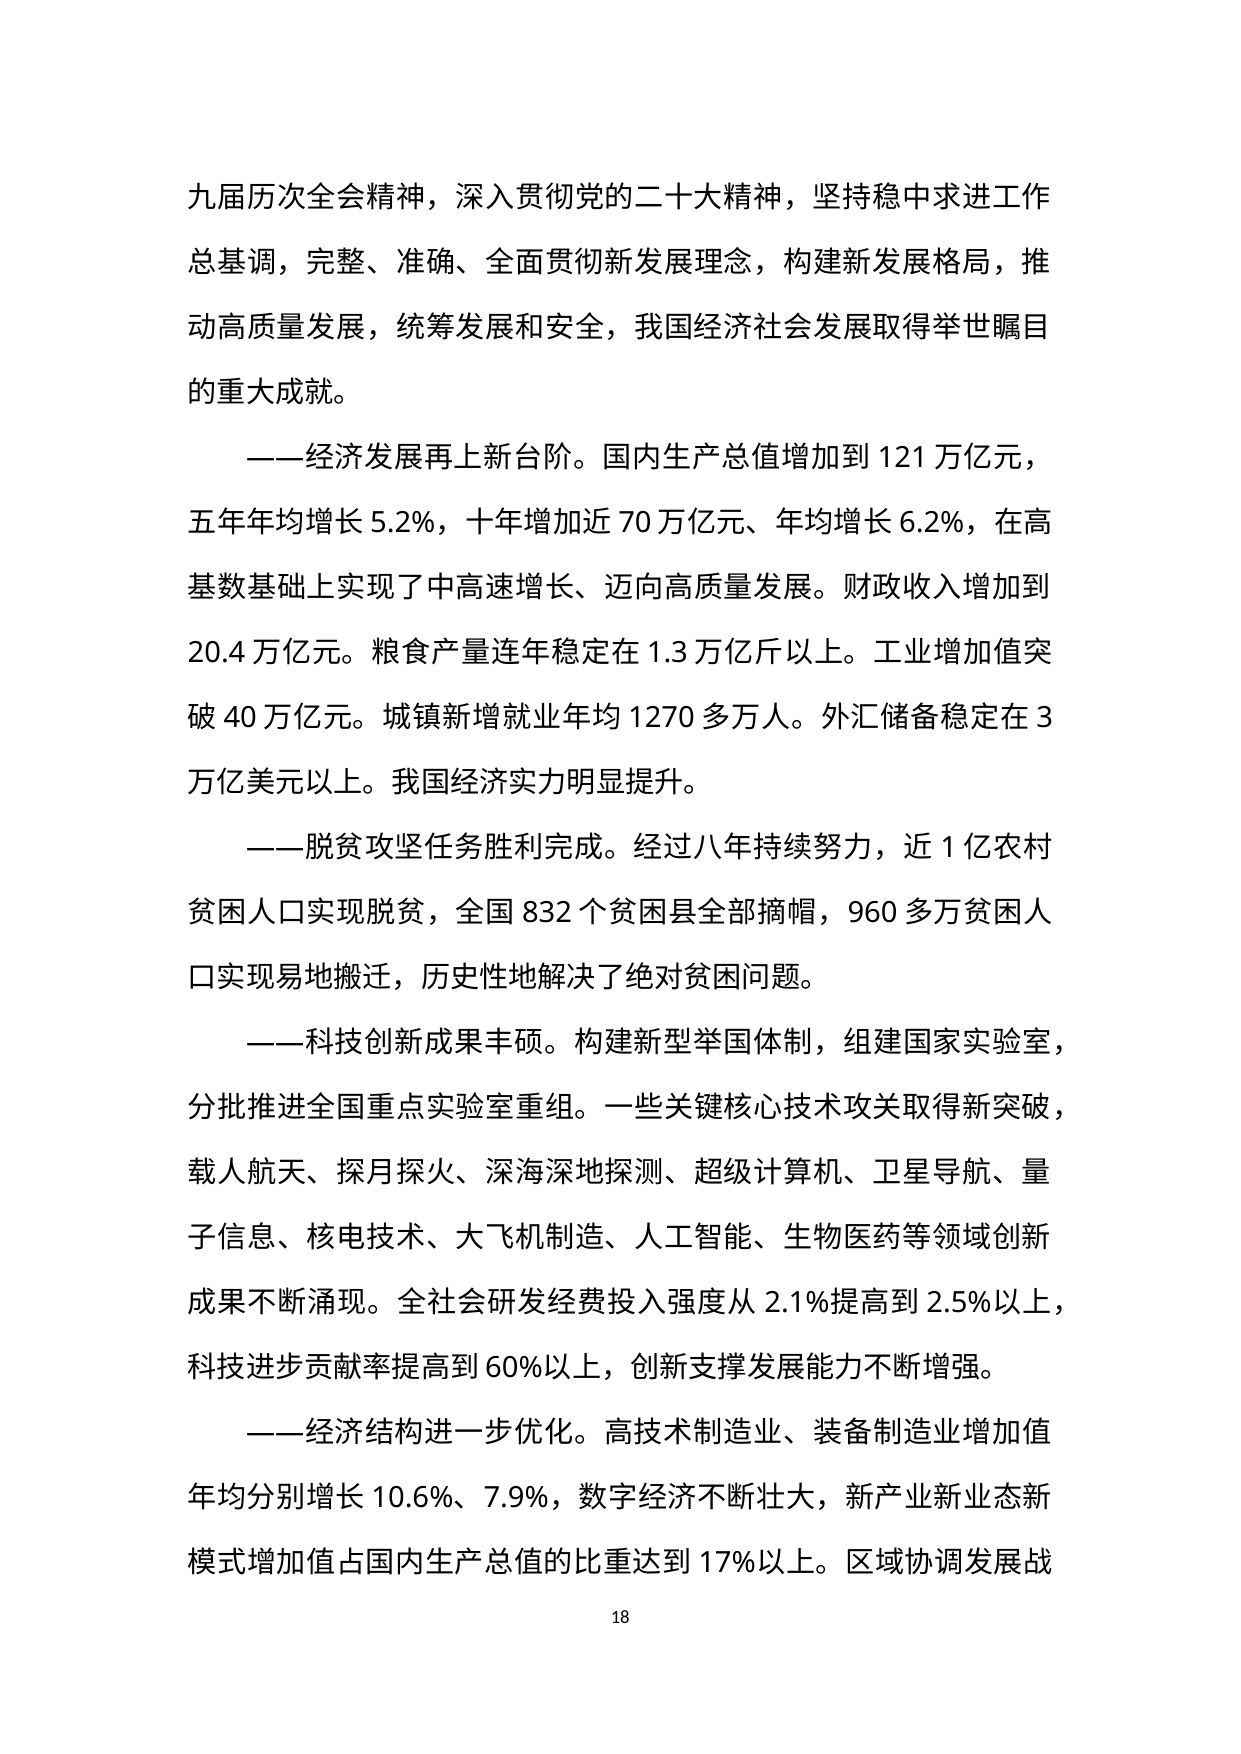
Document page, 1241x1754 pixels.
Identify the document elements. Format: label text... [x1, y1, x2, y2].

text ——脱贫攻坚任务胜利完成。经过八年持续努力，近1亿农村贫困人口实现脱贫，全国832个贫困县全部摘帽，960多万贫困人口实现易地搬迁，历史性地解决了绝对贫困问题。 [187, 812, 1053, 1007]
text ——经济发展再上新台阶。国内生产总值增加到121万亿元，五年年均增长5.2%，十年增加近70万亿元、年均增长6.2%，在高基数基础上实现了中高速增长、迈向高质量发展。财政收入增加到20.4万亿元。粮食产量连年稳定在1.3万亿斤以上。工业增加值突破40万亿元。城镇新增就业年均1270多万人。外汇储备稳定在3万亿美元以上。我国经济实力明显提升。 [187, 422, 1053, 812]
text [187, 1397, 1053, 1592]
text ——科技创新成果丰硕。构建新型举国体制，组建国家实验室，分批推进全国重点实验室重组。一些关键核心技术攻关取得新突破，载人航天、探月探火、深海深地探测、超级计算机、卫星导航、量子信息、核电技术、大飞机制造、人工智能、生物医药等领域创新成果不断涌现。全社会研发经费投入强度从2.1%提高到2.5%以上，科技进步贡献率提高到60%以上，创新支撑发展能力不断增强。 [187, 1007, 1053, 1397]
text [187, 162, 1053, 422]
